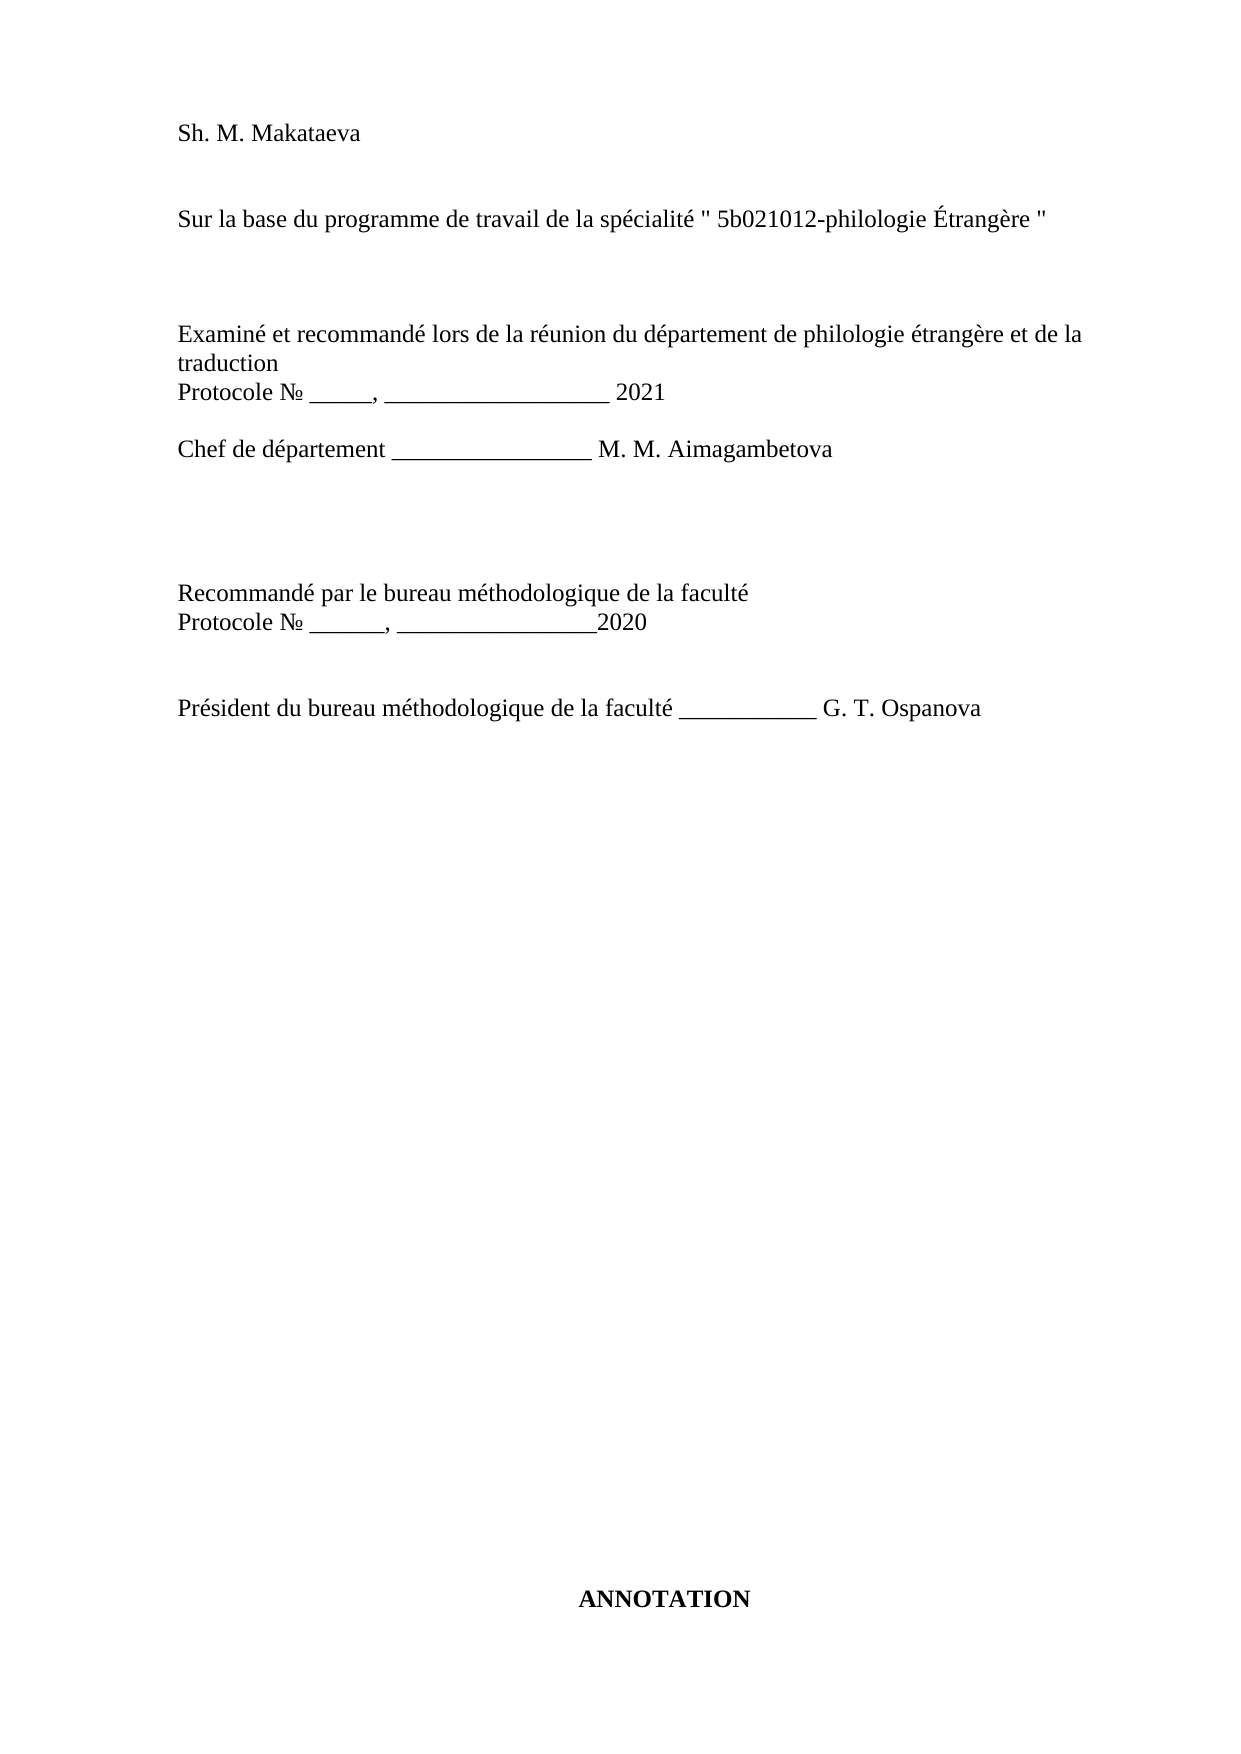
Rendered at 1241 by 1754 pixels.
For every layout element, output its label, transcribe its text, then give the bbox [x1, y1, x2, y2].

text Sur la base du programme de travail de la spécialité " 5b021012-philologie Étrangère " [177, 204, 1152, 233]
text Président du bureau méthodologique de la faculté ___________ G. T. Оspanova [177, 693, 1152, 722]
text Protocole № ______, ________________2020 [177, 607, 1152, 636]
text ANNOTATION [177, 1584, 1152, 1613]
text Chef de département ________________ M. M. Aimagambetova [177, 434, 1152, 463]
text Protocole № _____, __________________ 2021 [177, 377, 1152, 406]
text Examiné et recommandé lors de la réunion du département de philologie étrangère et de la traduction [177, 319, 1152, 377]
text Recommandé par le bureau méthodologique de la faculté [177, 578, 1152, 607]
text Sh. M. Makataeva [177, 118, 1152, 147]
